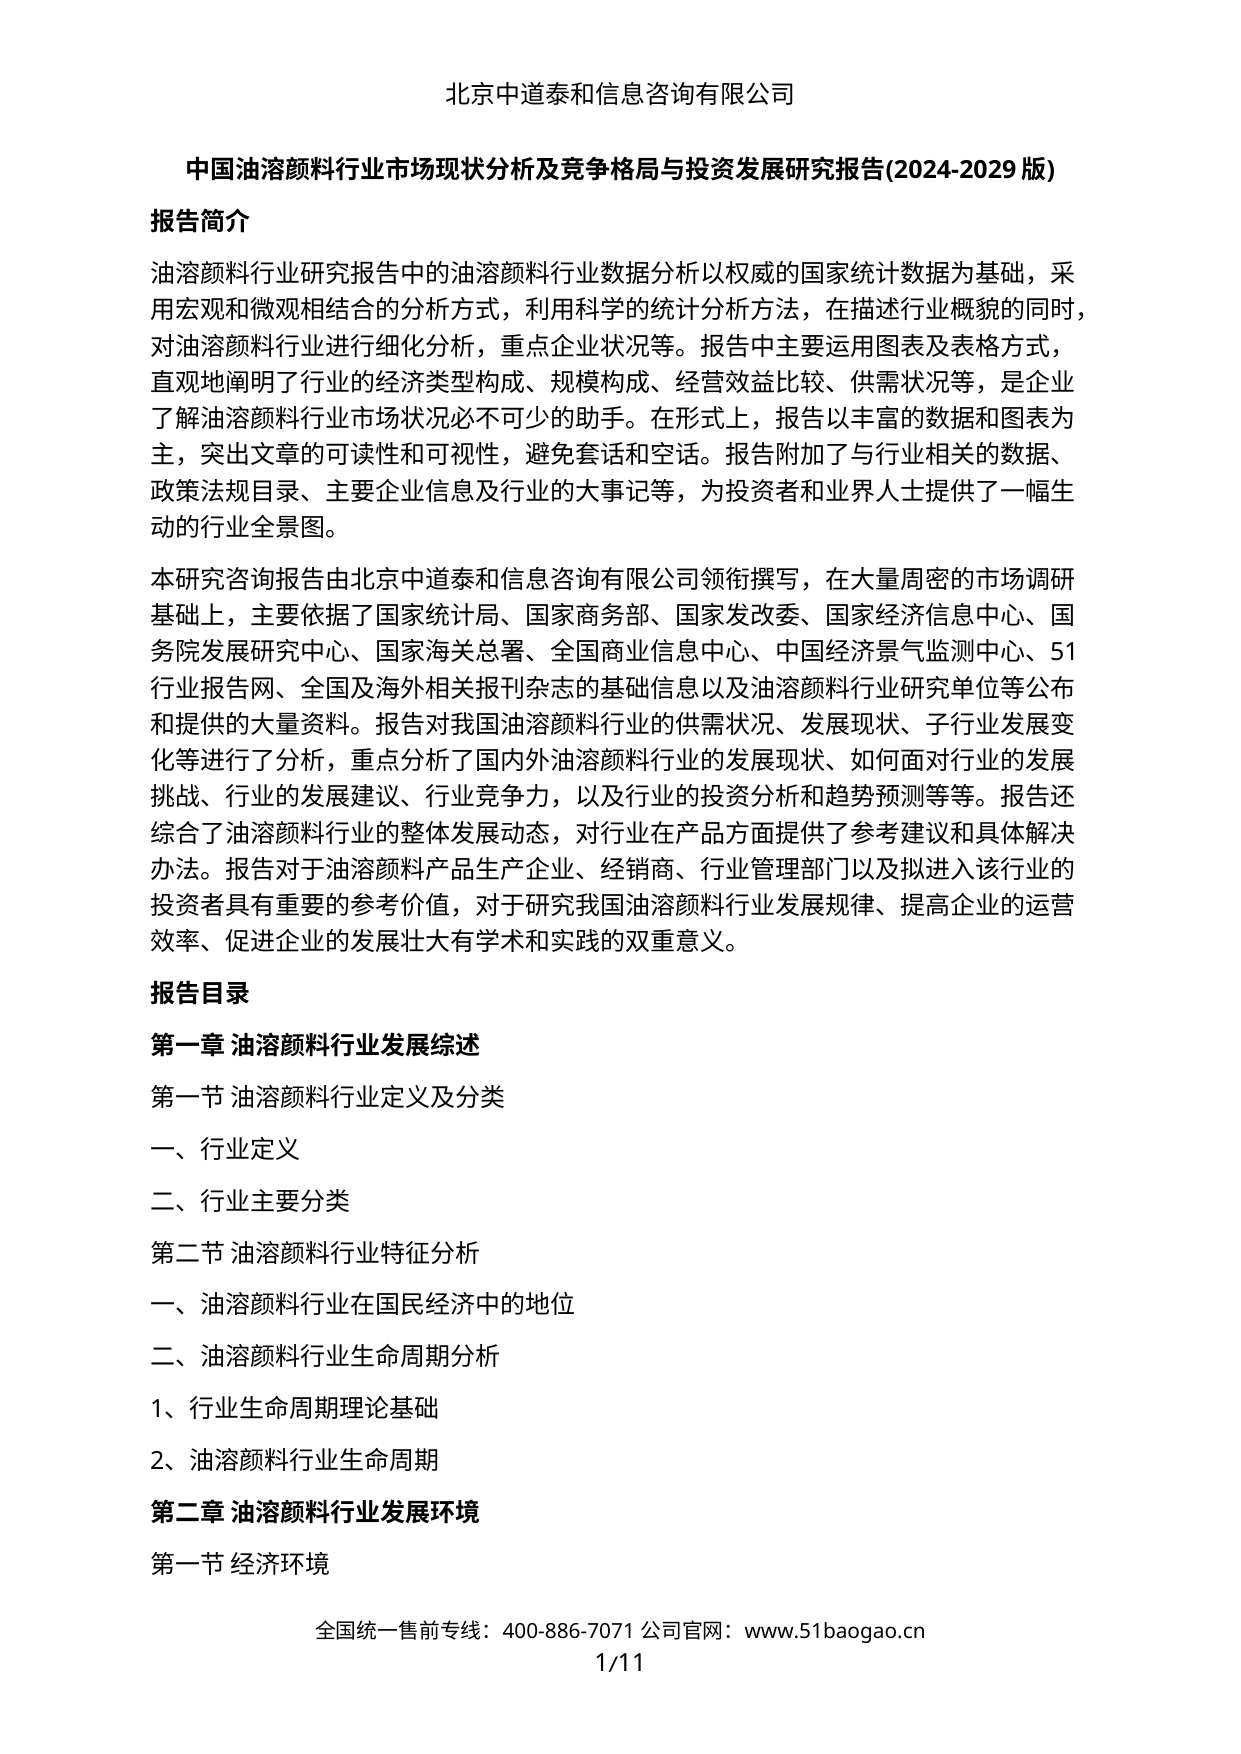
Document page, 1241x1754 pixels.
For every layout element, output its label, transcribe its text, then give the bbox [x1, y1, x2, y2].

text 一、油溶颜料行业在国民经济中的地位 [150, 1285, 1090, 1321]
text 第一章 油溶颜料行业发展综述 [150, 1026, 1090, 1062]
text 1、行业生命周期理论基础 [150, 1389, 1090, 1425]
text 一、行业定义 [150, 1129, 1090, 1166]
text 二、油溶颜料行业生命周期分析 [150, 1337, 1090, 1373]
text 第一节 油溶颜料行业定义及分类 [150, 1077, 1090, 1114]
text 第二节 油溶颜料行业特征分析 [150, 1233, 1090, 1269]
text 本研究咨询报告由北京中道泰和信息咨询有限公司领衔撰写，在大量周密的市场调研基础上，主要依据了国家统计局、国家商务部、国家发改委、国家经济信息中心、国务院发展研究中心、国家海关总署、全国商业信息中心、中国经济景气监测中心、51行业报告网、全国及海外相关报刊杂志的基础信息以及油溶颜料行业研究单位等公布和提供的大量资料。报告对我国油溶颜料行业的供需状况、发展现状、子行业发展变化等进行了分析，重点分析了国内外油溶颜料行业的发展现状、如何面对行业的发展挑战、行业的发展建议、行业竞争力，以及行业的投资分析和趋势预测等等。报告还综合了油溶颜料行业的整体发展动态，对行业在产品方面提供了参考建议和具体解决办法。报告对于油溶颜料产品生产企业、经销商、行业管理部门以及拟进入该行业的投资者具有重要的参考价值，对于研究我国油溶颜料行业发展规律、提高企业的运营效率、促进企业的发展壮大有学术和实践的双重意义。 [150, 559, 1090, 958]
text 2、油溶颜料行业生命周期 [150, 1441, 1090, 1477]
text 中国油溶颜料行业市场现状分析及竞争格局与投资发展研究报告(2024-2029版) [150, 150, 1090, 186]
text 报告目录 [150, 974, 1090, 1010]
text 报告简介 [150, 202, 1090, 238]
text 第二章 油溶颜料行业发展环境 [150, 1492, 1090, 1529]
text 第一节 经济环境 [150, 1544, 1090, 1581]
text 油溶颜料行业研究报告中的油溶颜料行业数据分析以权威的国家统计数据为基础，采用宏观和微观相结合的分析方式，利用科学的统计分析方法，在描述行业概貌的同时，对油溶颜料行业进行细化分析，重点企业状况等。报告中主要运用图表及表格方式，直观地阐明了行业的经济类型构成、规模构成、经营效益比较、供需状况等，是企业了解油溶颜料行业市场状况必不可少的助手。在形式上，报告以丰富的数据和图表为主，突出文章的可读性和可视性，避免套话和空话。报告附加了与行业相关的数据、政策法规目录、主要企业信息及行业的大事记等，为投资者和业界人士提供了一幅生动的行业全景图。 [150, 254, 1090, 544]
text 二、行业主要分类 [150, 1181, 1090, 1217]
